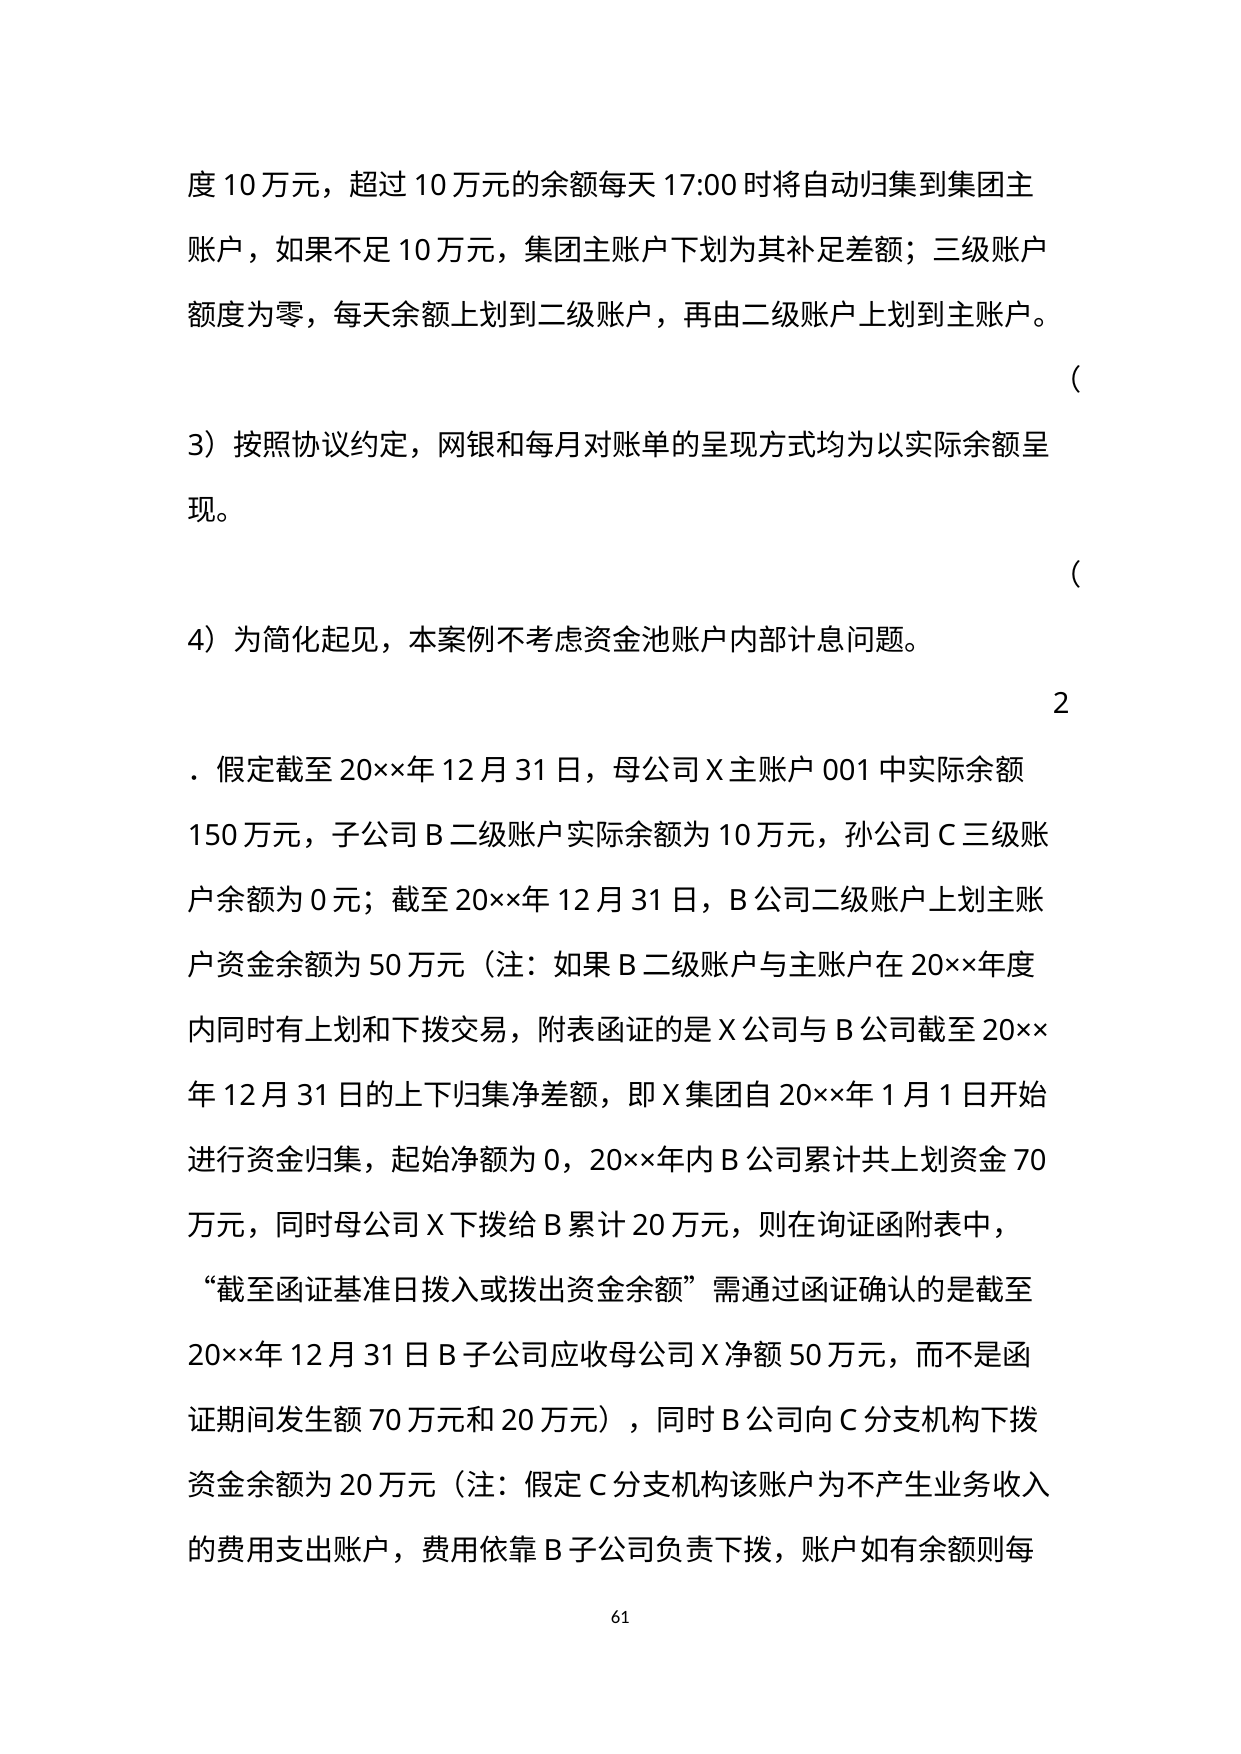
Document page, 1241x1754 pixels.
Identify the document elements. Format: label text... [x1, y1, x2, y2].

text （4）为简化起见，本案例不考虑资金池账户内部计息问题。 [187, 540, 1053, 670]
text （3）按照协议约定，网银和每月对账单的呈现方式均为以实际余额呈现。 [187, 345, 1053, 540]
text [187, 670, 1053, 1580]
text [187, 150, 1053, 345]
